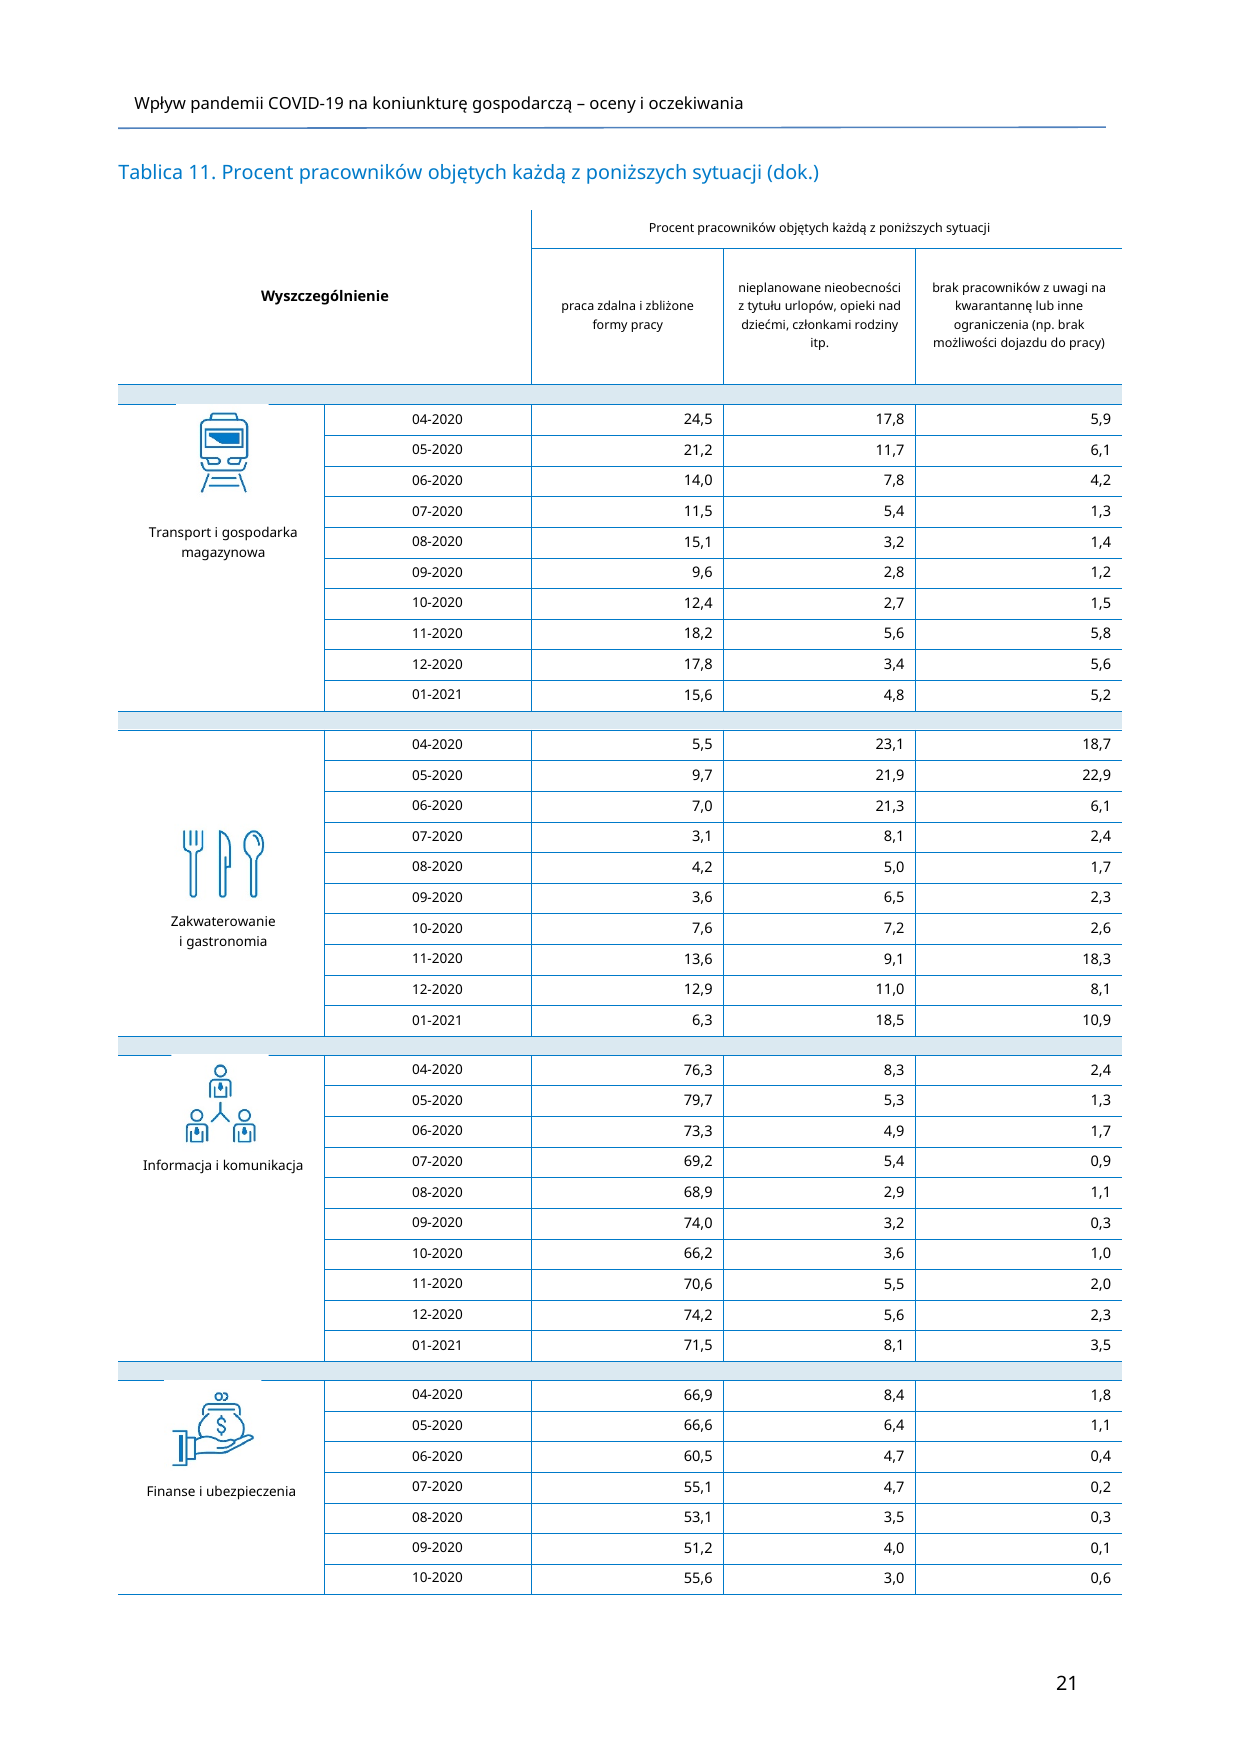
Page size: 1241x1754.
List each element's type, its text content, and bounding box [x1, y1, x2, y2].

table_cell 18,2 [532, 620, 723, 649]
table_cell 2,4 [916, 823, 1122, 852]
text Tablica 11. Procent pracowników objętych każdą z poniższych sytuacji (dok.) [118, 158, 1122, 185]
table_cell 3,6 [532, 884, 723, 913]
table_cell 09-2020 [325, 1209, 531, 1238]
table_cell 15,1 [532, 528, 723, 557]
table_cell 05-2020 [325, 1086, 531, 1116]
table_cell 2,7 [724, 589, 915, 619]
table_cell 10-2020 [325, 914, 531, 944]
table_cell 0,3 [916, 1504, 1122, 1533]
table_cell 07-2020 [325, 1148, 531, 1177]
table_cell 08-2020 [325, 853, 531, 883]
table_cell 10,9 [916, 1006, 1122, 1036]
table_cell 08-2020 [325, 528, 531, 557]
table_cell 66,2 [532, 1240, 723, 1269]
table_cell 66,9 [532, 1381, 723, 1411]
table_cell 3,6 [724, 1240, 915, 1269]
table_cell 22,9 [916, 761, 1122, 791]
table_cell 9,6 [532, 559, 723, 588]
table_cell 55,6 [532, 1565, 723, 1594]
table_cell 9,7 [532, 761, 723, 791]
table_cell 10-2020 [325, 1240, 531, 1269]
table_cell 17,8 [532, 650, 723, 680]
table_cell 7,6 [532, 914, 723, 944]
table_cell 7,8 [724, 467, 915, 496]
table_cell 3,5 [724, 1504, 915, 1533]
table_cell 7,0 [532, 792, 723, 821]
table_cell 06-2020 [325, 792, 531, 821]
table_cell 4,8 [724, 681, 915, 711]
table_cell 5,9 [916, 405, 1122, 435]
table_cell 5,0 [724, 853, 915, 883]
table_cell 0,4 [916, 1442, 1122, 1472]
table_cell Transport i gospodarka magazynowa [118, 405, 324, 711]
table_cell 05-2020 [325, 761, 531, 791]
table_cell 3,1 [532, 823, 723, 852]
table_cell 6,1 [916, 792, 1122, 821]
table_cell 10-2020 [325, 1565, 531, 1594]
table_cell 01-2021 [325, 1331, 531, 1361]
table_cell 0,9 [916, 1148, 1122, 1177]
table_cell [118, 385, 1122, 404]
table_cell 55,1 [532, 1473, 723, 1502]
table_cell 11-2020 [325, 945, 531, 974]
table_cell 8,1 [724, 823, 915, 852]
table_cell 1,1 [916, 1412, 1122, 1441]
table_cell [118, 1037, 1122, 1055]
table_cell 5,5 [532, 731, 723, 760]
table_cell 5,4 [724, 497, 915, 527]
table_cell 04-2020 [325, 731, 531, 760]
table_cell 1,3 [916, 1086, 1122, 1116]
table_cell praca zdalna i zbliżone formy pracy [532, 249, 723, 384]
table_cell 7,2 [724, 914, 915, 944]
table_cell 66,6 [532, 1412, 723, 1441]
table_cell 5,6 [916, 650, 1122, 680]
table_cell 1,3 [916, 497, 1122, 527]
table_cell 3,0 [724, 1565, 915, 1594]
table_cell 51,2 [532, 1534, 723, 1564]
table_header Wyszczególnienie [118, 210, 531, 384]
table_cell brak pracowników z uwagi na kwarantannę lub inne ograniczenia (np. brak możliwości dojazdu do pracy) [916, 249, 1122, 384]
table_cell 3,4 [724, 650, 915, 680]
table_cell 0,3 [916, 1209, 1122, 1238]
table_cell 08-2020 [325, 1178, 531, 1208]
table_cell 01-2021 [325, 1006, 531, 1036]
table_cell 2,8 [724, 559, 915, 588]
table_cell 2,3 [916, 1301, 1122, 1330]
table_cell 11-2020 [325, 1270, 531, 1300]
table_cell 5,5 [724, 1270, 915, 1300]
table_cell 05-2020 [325, 1412, 531, 1441]
table_cell 1,7 [916, 1117, 1122, 1147]
picture [174, 813, 272, 911]
picture [174, 404, 269, 498]
table_cell 6,3 [532, 1006, 723, 1036]
table_cell 21,3 [724, 792, 915, 821]
table_cell 1,5 [916, 589, 1122, 619]
table_cell 5,2 [916, 681, 1122, 711]
table_cell 1,8 [916, 1381, 1122, 1411]
table_cell 53,1 [532, 1504, 723, 1533]
table_cell 24,5 [532, 405, 723, 435]
table_cell 2,0 [916, 1270, 1122, 1300]
table_cell Informacja i komunikacja [118, 1056, 324, 1361]
table_cell Zakwaterowanie i gastronomia [118, 731, 324, 1036]
table_cell 12,9 [532, 976, 723, 1005]
table_cell 1,2 [916, 559, 1122, 588]
table_cell 07-2020 [325, 497, 531, 527]
table_cell 11,0 [724, 976, 915, 1005]
table_cell 18,3 [916, 945, 1122, 974]
table_cell 06-2020 [325, 467, 531, 496]
table_cell 08-2020 [325, 1504, 531, 1533]
picture [164, 1380, 262, 1478]
table_cell 01-2021 [325, 681, 531, 711]
table_cell 0,6 [916, 1565, 1122, 1594]
table_header Procent pracowników objętych każdą z poniższych sytuacji [532, 210, 1107, 248]
table_cell 4,9 [724, 1117, 915, 1147]
table_cell 2,9 [724, 1178, 915, 1208]
table_cell 5,3 [724, 1086, 915, 1116]
table_cell 2,6 [916, 914, 1122, 944]
table_cell 12,4 [532, 589, 723, 619]
table_cell 07-2020 [325, 823, 531, 852]
table_cell 17,8 [724, 405, 915, 435]
table_cell 6,4 [724, 1412, 915, 1441]
table_cell [118, 712, 1122, 729]
table_cell 04-2020 [325, 405, 531, 435]
table_cell 12-2020 [325, 650, 531, 680]
table_cell 21,2 [532, 436, 723, 466]
table_cell 76,3 [532, 1056, 723, 1085]
table_cell 06-2020 [325, 1117, 531, 1147]
table_cell nieplanowane nieobecności z tytułu urlopów, opieki nad dziećmi, członkami rodziny itp. [724, 249, 915, 384]
table_cell 71,5 [532, 1331, 723, 1361]
table_cell 3,2 [724, 528, 915, 557]
table_cell 5,4 [724, 1148, 915, 1177]
table_cell 04-2020 [325, 1381, 531, 1411]
table_cell 60,5 [532, 1442, 723, 1472]
table_cell 11,5 [532, 497, 723, 527]
table_cell 73,3 [532, 1117, 723, 1147]
table_cell 14,0 [532, 467, 723, 496]
table_cell 2,3 [916, 884, 1122, 913]
table_cell 8,1 [916, 976, 1122, 1005]
table_cell 05-2020 [325, 436, 531, 466]
table_cell 70,6 [532, 1270, 723, 1300]
table_cell 0,1 [916, 1534, 1122, 1564]
table_cell 9,1 [724, 945, 915, 974]
table_cell 5,8 [916, 620, 1122, 649]
table_cell 4,2 [916, 467, 1122, 496]
table_cell 12-2020 [325, 1301, 531, 1330]
table_cell 07-2020 [325, 1473, 531, 1502]
table_cell 15,6 [532, 681, 723, 711]
table_cell Finanse i ubezpieczenia [118, 1381, 324, 1594]
table_cell 10-2020 [325, 589, 531, 619]
table_cell 69,2 [532, 1148, 723, 1177]
table_cell [118, 1362, 1122, 1380]
table_cell 18,5 [724, 1006, 915, 1036]
table_cell 3,5 [916, 1331, 1122, 1361]
table_cell 09-2020 [325, 559, 531, 588]
table_cell 1,4 [916, 528, 1122, 557]
table_cell 06-2020 [325, 1442, 531, 1472]
table_cell 5,6 [724, 1301, 915, 1330]
table_cell 0,2 [916, 1473, 1122, 1502]
table_cell 09-2020 [325, 1534, 531, 1564]
table_cell 23,1 [724, 731, 915, 760]
table_cell 4,0 [724, 1534, 915, 1564]
table_cell 4,7 [724, 1473, 915, 1502]
table_cell 09-2020 [325, 884, 531, 913]
table_cell 79,7 [532, 1086, 723, 1116]
table_cell 74,0 [532, 1209, 723, 1238]
table_cell 21,9 [724, 761, 915, 791]
table_cell 13,6 [532, 945, 723, 974]
table_cell 1,1 [916, 1178, 1122, 1208]
table_cell 8,3 [724, 1056, 915, 1085]
table_cell 6,5 [724, 884, 915, 913]
table_cell 04-2020 [325, 1056, 531, 1085]
table_cell 6,1 [916, 436, 1122, 466]
table_cell 1,7 [916, 853, 1122, 883]
table_cell 3,2 [724, 1209, 915, 1238]
table_cell 2,4 [916, 1056, 1122, 1085]
picture [171, 1054, 269, 1152]
table_cell 11-2020 [325, 620, 531, 649]
table_cell 8,4 [724, 1381, 915, 1411]
table_cell 4,7 [724, 1442, 915, 1472]
table_cell 18,7 [916, 731, 1122, 760]
table_cell 1,0 [916, 1240, 1122, 1269]
table_cell 74,2 [532, 1301, 723, 1330]
table_cell 11,7 [724, 436, 915, 466]
table_cell 68,9 [532, 1178, 723, 1208]
table_cell 8,1 [724, 1331, 915, 1361]
table_cell 12-2020 [325, 976, 531, 1005]
table_cell 4,2 [532, 853, 723, 883]
table_cell 5,6 [724, 620, 915, 649]
